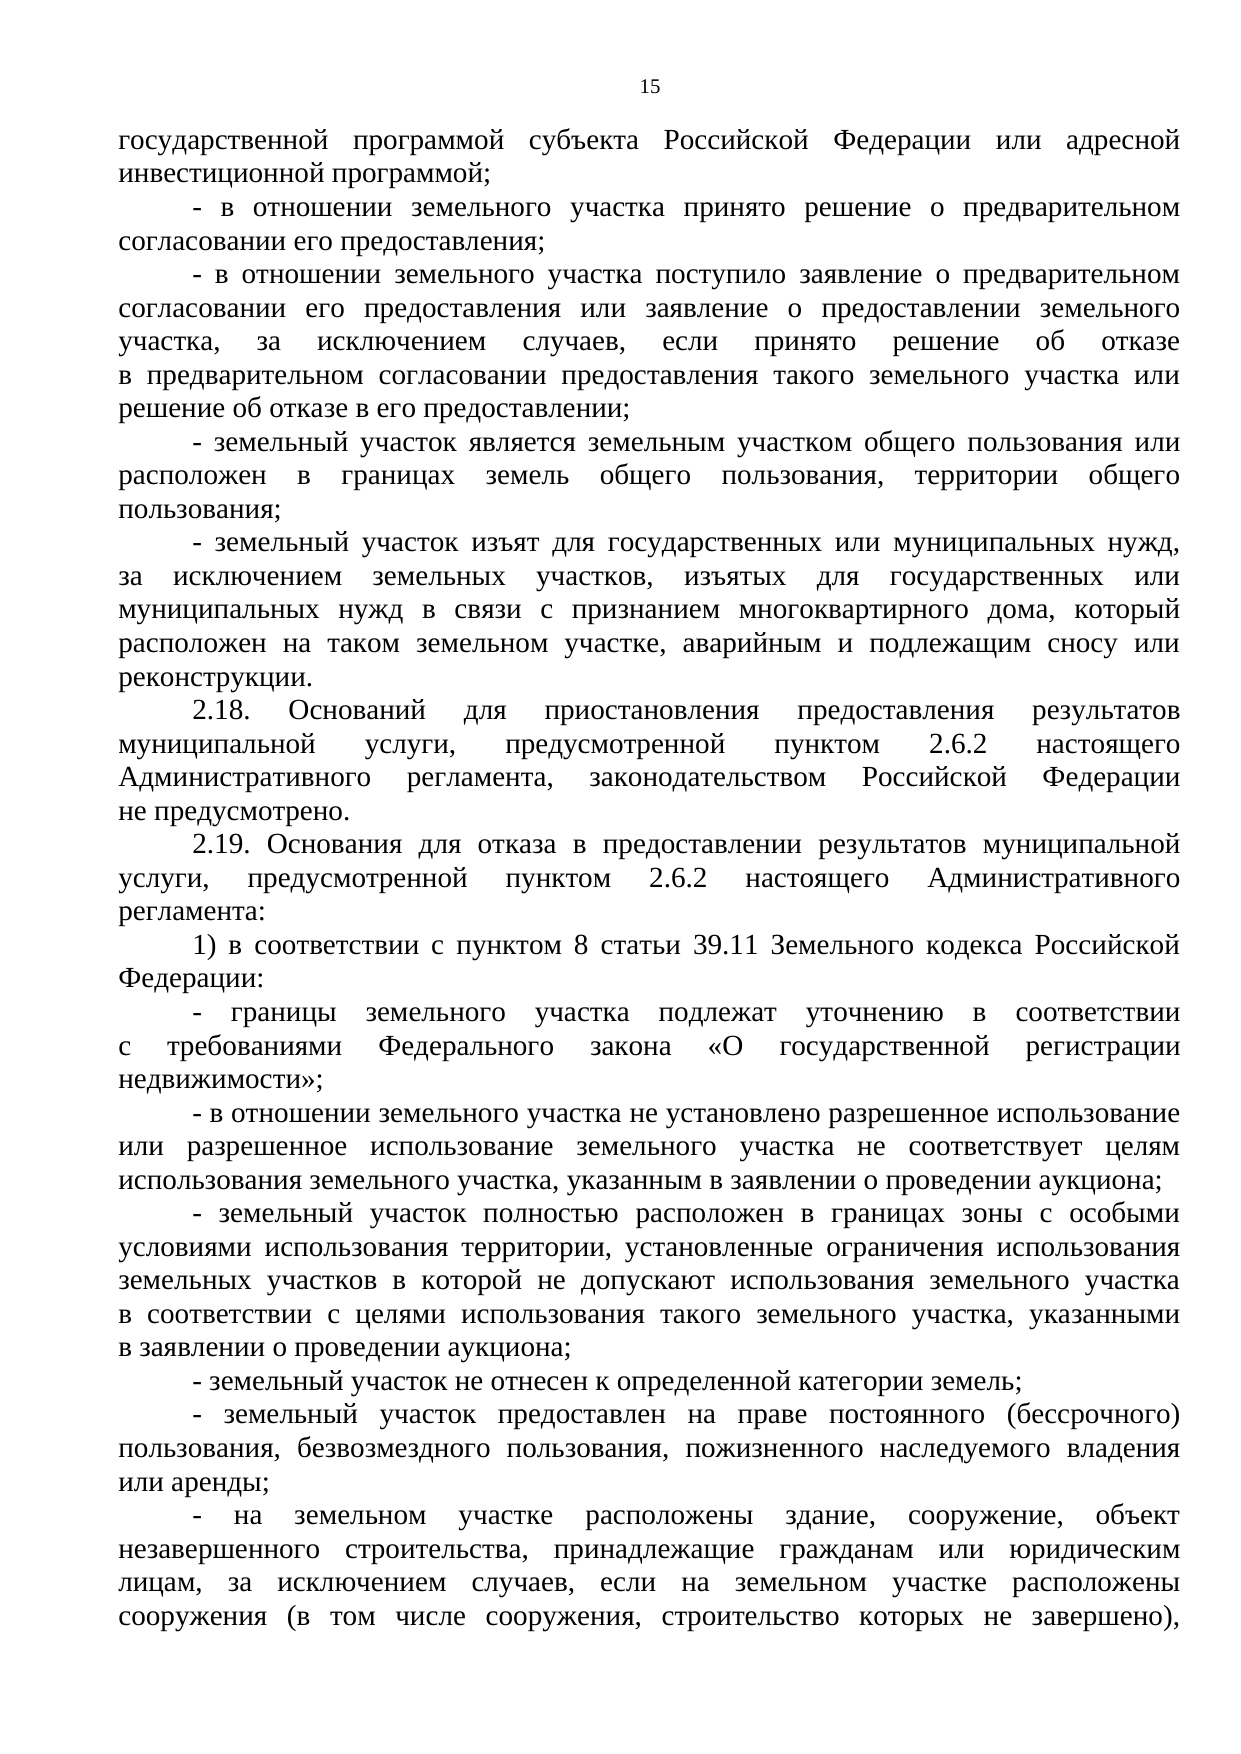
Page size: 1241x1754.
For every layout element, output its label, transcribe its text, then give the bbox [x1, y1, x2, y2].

text - границы земельного участка подлежат уточнению в соответствии с требованиями Федерального закона «О государственной регистрации недвижимости»; [118, 994, 1181, 1095]
text 1) в соответствии с пунктом 8 статьи 39.11 Земельного кодекса Российской Федерации: [118, 927, 1181, 994]
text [118, 122, 1181, 189]
text - земельный участок является земельным участком общего пользования или расположен в границах земель общего пользования, территории общего пользования; [118, 424, 1181, 524]
text - в отношении земельного участка принято решение о предварительном согласовании его предоставления; [118, 189, 1181, 256]
text - земельный участок не отнесен к определенной категории земель; [118, 1363, 1181, 1397]
text - земельный участок предоставлен на праве постоянного (бессрочного) пользования, безвозмездного пользования, пожизненного наследуемого владения или аренды; [118, 1397, 1181, 1497]
text 2.18. Оснований для приостановления предоставления результатов муниципальной услуги, предусмотренной пунктом 2.6.2 настоящего Административного регламента, законодательством Российской Федерации не предусмотрено. [118, 692, 1181, 826]
text 2.19. Основания для отказа в предоставлении результатов муниципальной услуги, предусмотренной пунктом 2.6.2 настоящего Административного регламента: [118, 826, 1181, 927]
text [118, 1497, 1181, 1631]
text - в отношении земельного участка поступило заявление о предварительном согласовании его предоставления или заявление о предоставлении земельного участка, за исключением случаев, если принято решение об отказе в предварительном согласовании предоставления такого земельного участка или решение об отказе в его предоставлении; [118, 256, 1181, 424]
text - земельный участок полностью расположен в границах зоны с особыми условиями использования территории, установленные ограничения использования земельных участков в которой не допускают использования земельного участка в соответствии с целями использования такого земельного участка, указанными в заявлении о проведении аукциона; [118, 1195, 1181, 1363]
text - в отношении земельного участка не установлено разрешенное использование или разрешенное использование земельного участка не соответствует целям использования земельного участка, указанным в заявлении о проведении аукциона; [118, 1095, 1181, 1195]
text - земельный участок изъят для государственных или муниципальных нужд, за исключением земельных участков, изъятых для государственных или муниципальных нужд в связи с признанием многоквартирного дома, который расположен на таком земельном участке, аварийным и подлежащим сносу или реконструкции. [118, 524, 1181, 692]
